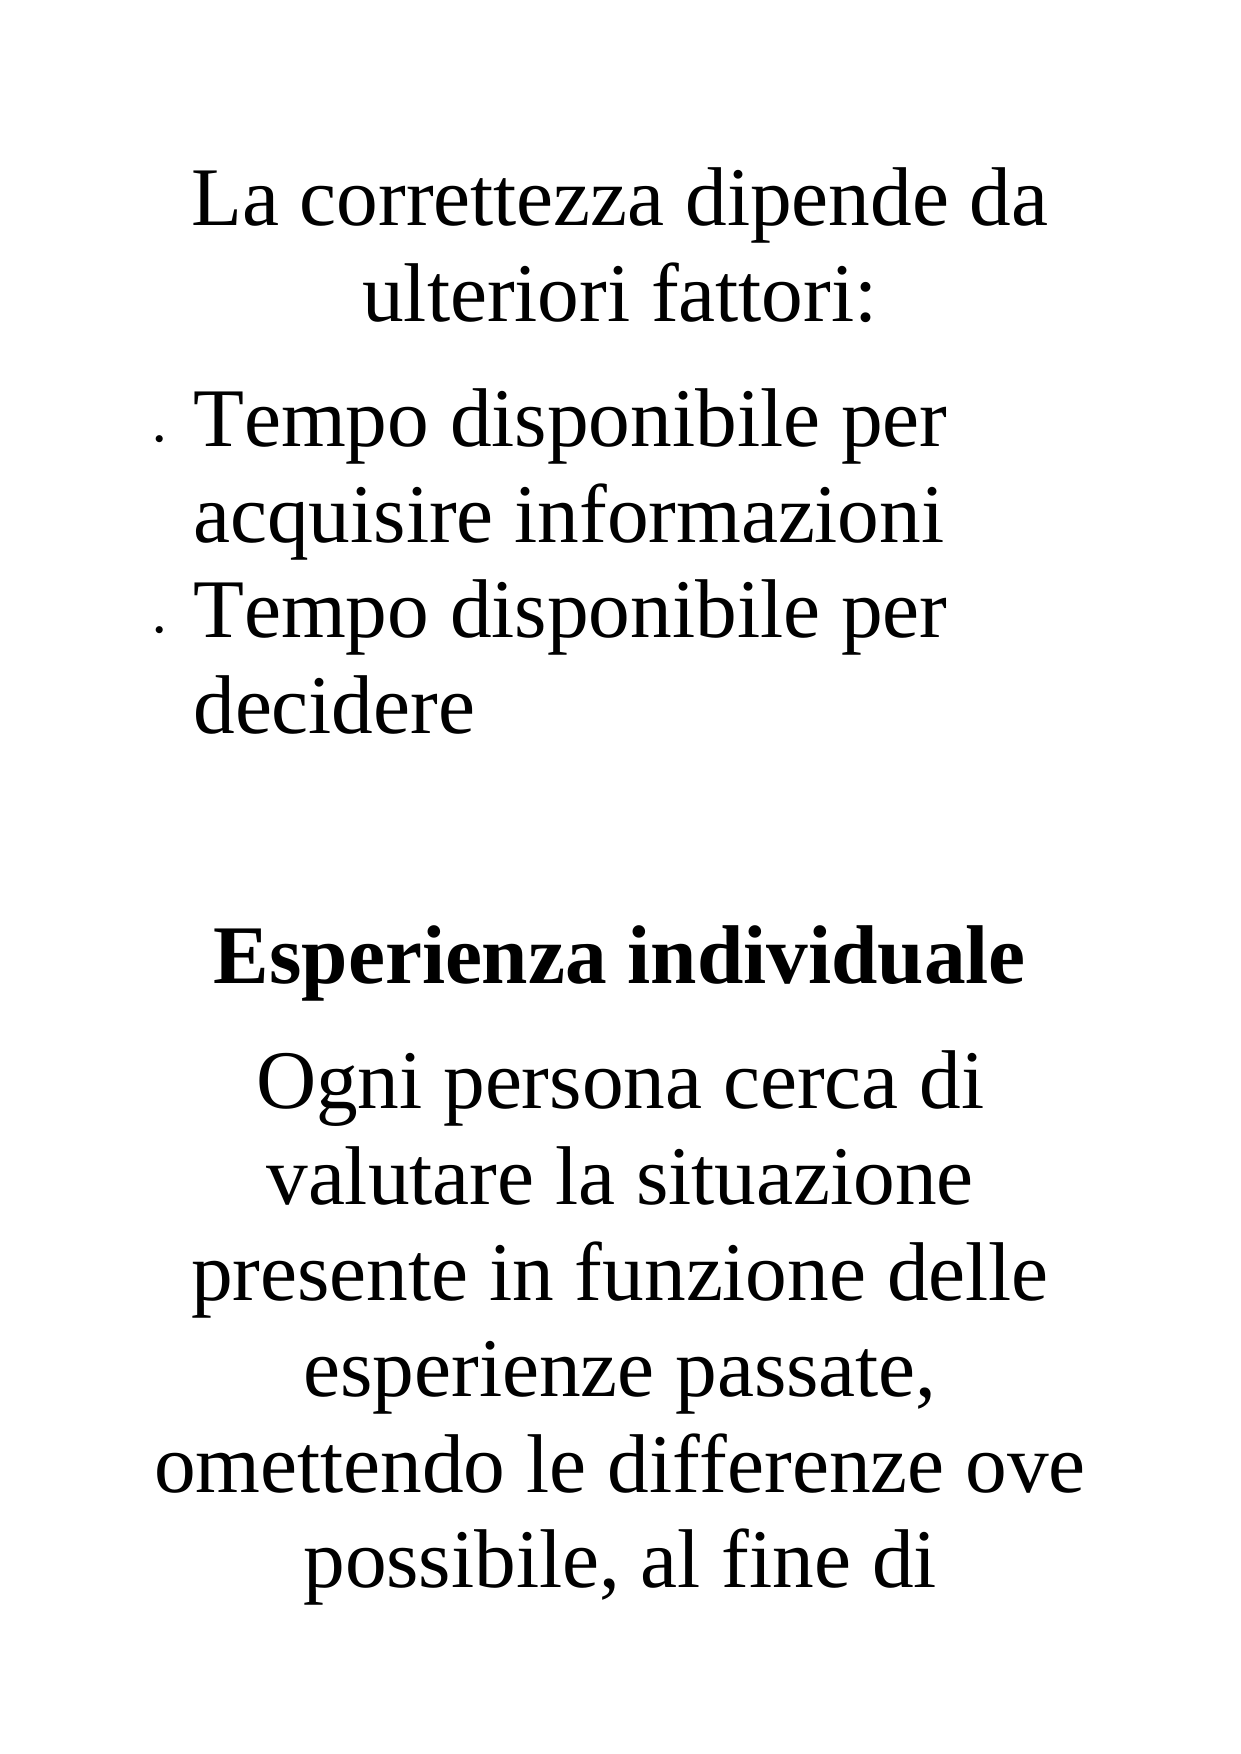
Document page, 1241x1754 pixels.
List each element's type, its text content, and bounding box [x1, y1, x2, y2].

text Esperienza individuale [118, 906, 1122, 1002]
list Tempo disponibile per acquisire informazioni [156, 368, 1122, 560]
list Tempo disponibile per decidere [156, 560, 1122, 752]
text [118, 1031, 1122, 1606]
text La correttezza dipende da ulteriori fattori: [118, 148, 1122, 339]
